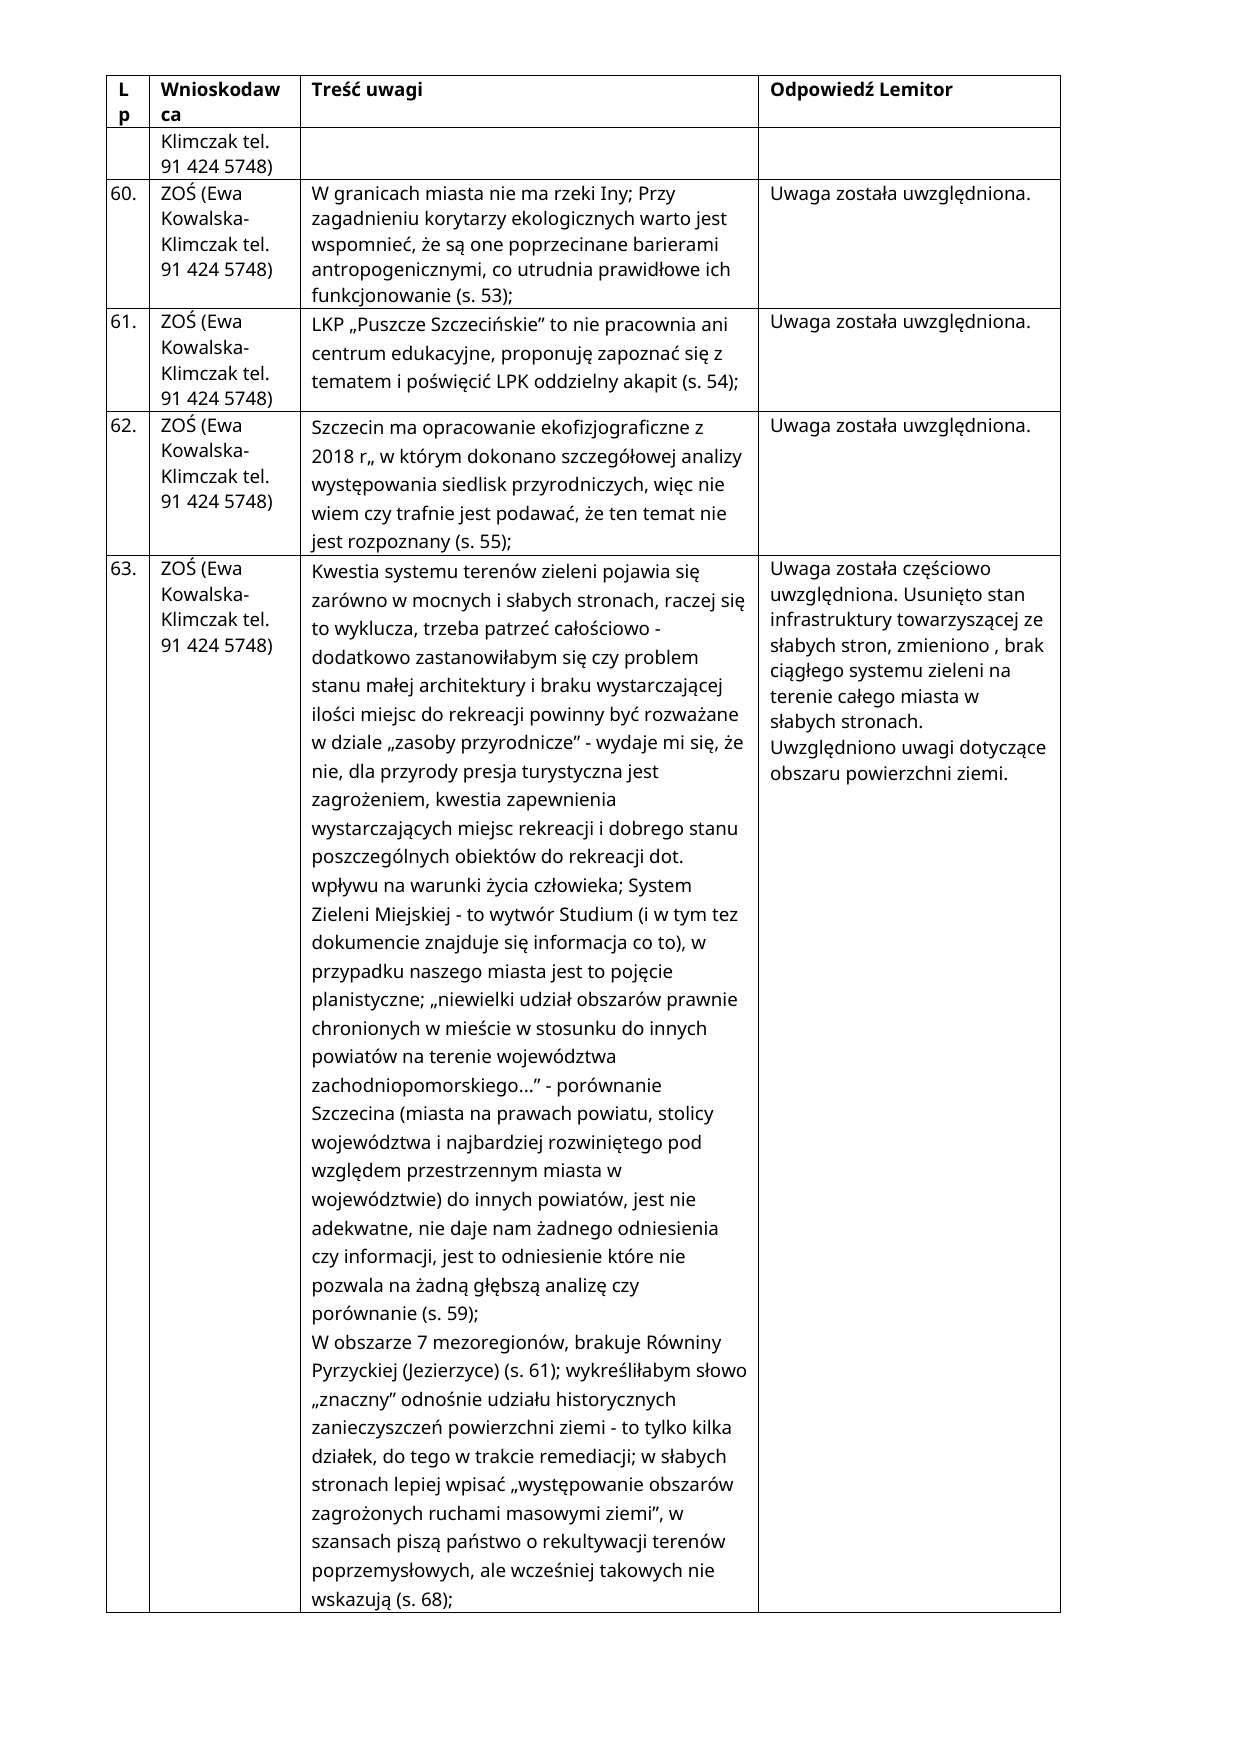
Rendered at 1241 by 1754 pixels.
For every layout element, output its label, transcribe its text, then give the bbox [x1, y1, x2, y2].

table_cell Uwaga została częściowo uwzględniona. Usunięto stan infrastruktury towarzyszącej ze słabych stron, zmieniono , brak ciągłego systemu zieleni na terenie całego miasta w słabych stronach. Uwzględniono uwagi dotyczące obszaru powierzchni ziemi. [759, 556, 1060, 1612]
table_cell W granicach miasta nie ma rzeki Iny; Przy zagadnieniu korytarzy ekologicznych warto jest wspomnieć, że są one poprzecinane barierami antropogenicznymi, co utrudnia prawidłowe ich funkcjonowanie (s. 53); [301, 180, 758, 308]
table_header Treść uwagi [301, 76, 758, 127]
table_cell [301, 128, 758, 179]
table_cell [759, 128, 1060, 179]
table_cell Uwaga została uwzględniona. [759, 412, 1060, 555]
table_cell Kwestia systemu terenów zieleni pojawia się zarówno w mocnych i słabych stronach, raczej się to wyklucza, trzeba patrzeć całościowo - dodatkowo zastanowiłabym się czy problem stanu małej architektury i braku wystarczającej ilości miejsc do rekreacji powinny być rozważane w dziale „zasoby przyrodnicze” - wydaje mi się, że nie, dla przyrody presja turystyczna jest zagrożeniem, kwestia zapewnienia wystarczających miejsc rekreacji i dobrego stanu poszczególnych obiektów do rekreacji dot. wpływu na warunki życia człowieka; System Zieleni Miejskiej - to wytwór Studium (i w tym tez dokumencie znajduje się informacja co to), w przypadku naszego miasta jest to pojęcie planistyczne; „niewielki udział obszarów prawnie chronionych w mieście w stosunku do innych powiatów na terenie województwa zachodniopomorskiego...” - porównanie Szczecina (miasta na prawach powiatu, stolicy województwa i najbardziej rozwiniętego pod względem przestrzennym miasta w województwie) do innych powiatów, jest nie adekwatne, nie daje nam żadnego odniesienia czy informacji, jest to odniesienie które nie pozwala na żadną głębszą analizę czy porównanie (s. 59); W obszarze 7 mezoregionów, brakuje Równiny Pyrzyckiej (Jezierzyce) (s. 61); wykreśliłabym słowo „znaczny” odnośnie udziału historycznych zanieczyszczeń powierzchni ziemi - to tylko kilka działek, do tego w trakcie remediacji; w słabych stronach lepiej wpisać „występowanie obszarów zagrożonych ruchami masowymi ziemi”, w szansach piszą państwo o rekultywacji terenów poprzemysłowych, ale wcześniej takowych nie wskazują (s. 68); [301, 556, 758, 1612]
table_cell [107, 412, 149, 555]
table_header Lp [107, 76, 149, 127]
table_cell [107, 180, 149, 308]
table_cell LKP „Puszcze Szczecińskie” to nie pracownia ani centrum edukacyjne, proponuję zapoznać się z tematem i poświęcić LPK oddzielny akapit (s. 54); [301, 309, 758, 411]
table_header Odpowiedź Lemitor [759, 76, 1060, 127]
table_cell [150, 556, 300, 1612]
table_cell Szczecin ma opracowanie ekofizjograficzne z 2018 r„ w którym dokonano szczegółowej analizy występowania siedlisk przyrodniczych, więc nie wiem czy trafnie jest podawać, że ten temat nie jest rozpoznany (s. 55); [301, 412, 758, 555]
table_cell Uwaga została uwzględniona. [759, 309, 1060, 411]
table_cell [150, 128, 300, 179]
table_cell Uwaga została uwzględniona. [759, 180, 1060, 308]
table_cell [150, 180, 300, 308]
table_cell [107, 309, 149, 411]
table_cell ZOŚ (Ewa Kowalska-Klimczak tel. 91 424 5748) [150, 309, 300, 411]
table_cell [107, 128, 149, 179]
table_cell [107, 556, 149, 1612]
table_cell ZOŚ (Ewa Kowalska-Klimczak tel. 91 424 5748) [150, 412, 300, 555]
table_header Wnioskodawca [150, 76, 300, 127]
